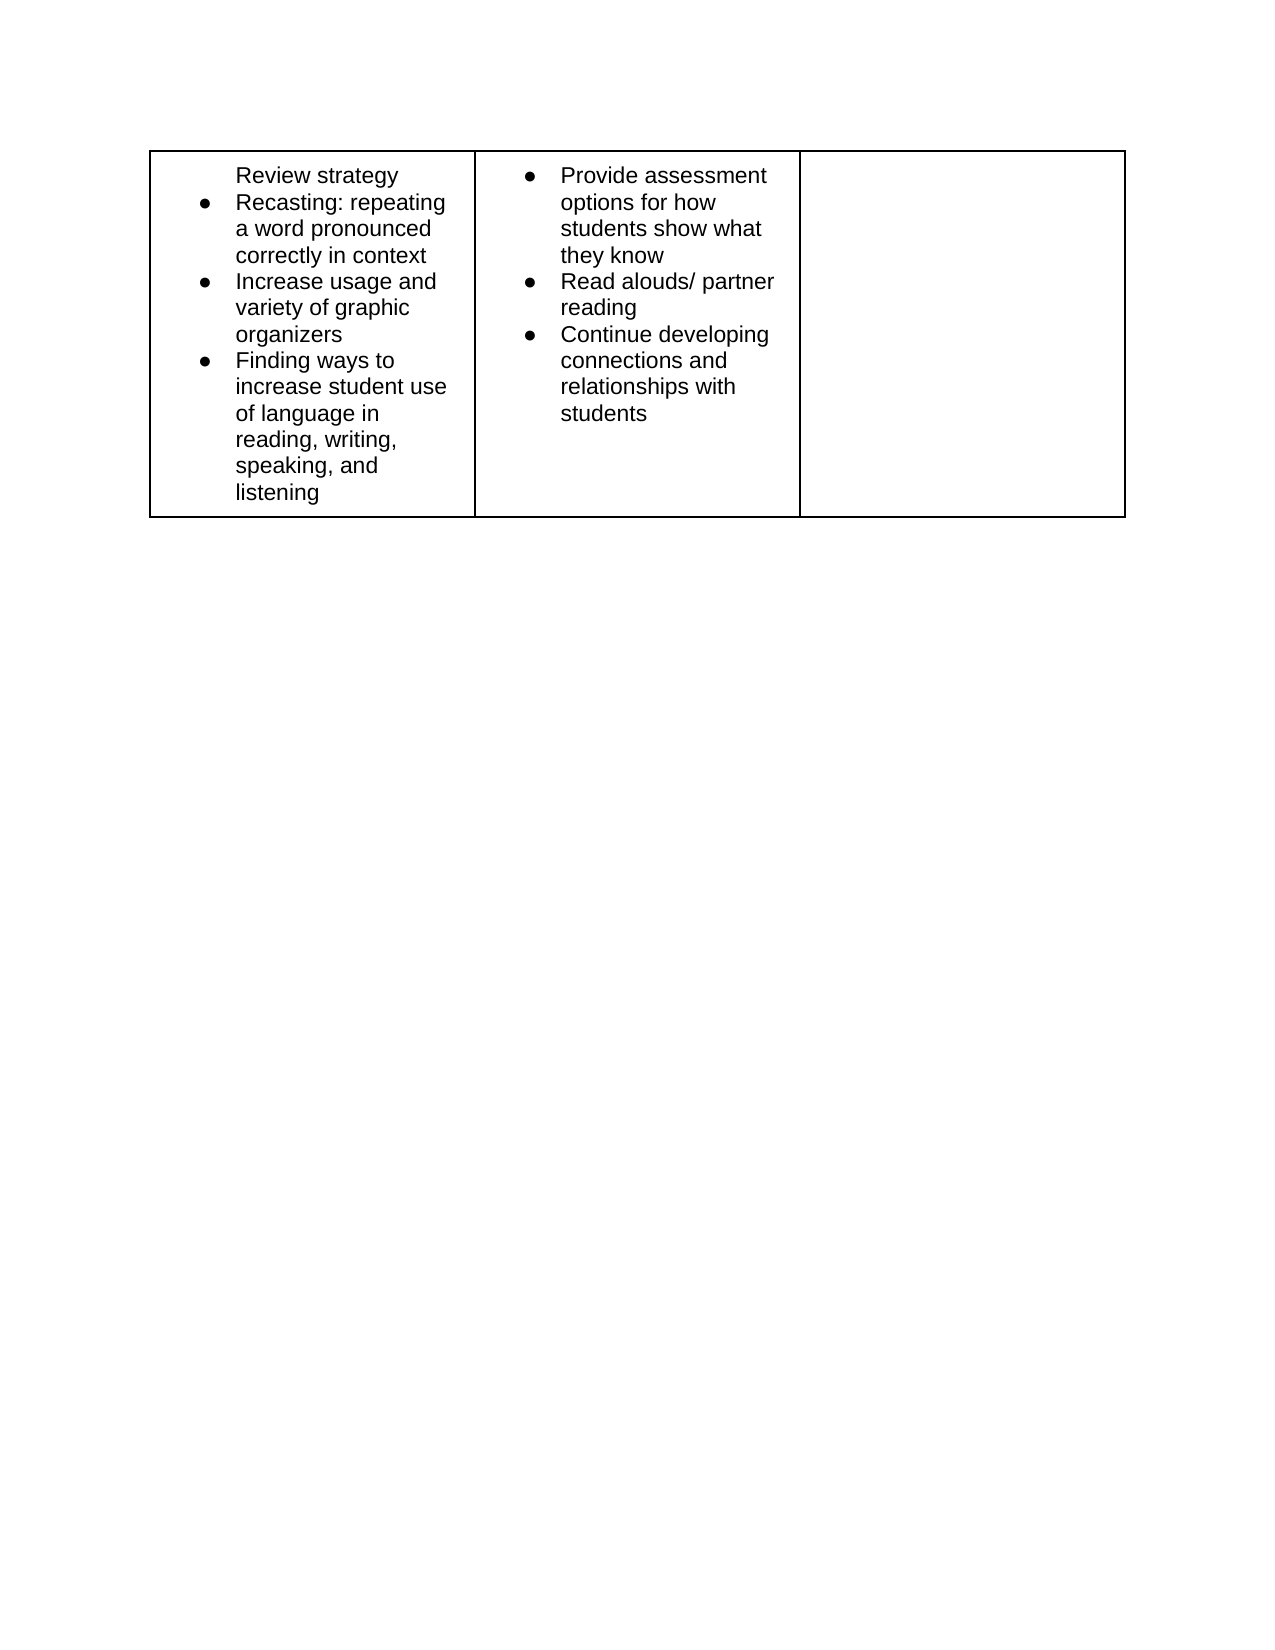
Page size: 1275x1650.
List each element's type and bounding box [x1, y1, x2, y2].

table_cell [151, 152, 474, 516]
table_cell [801, 152, 1124, 516]
table_cell [476, 152, 799, 516]
